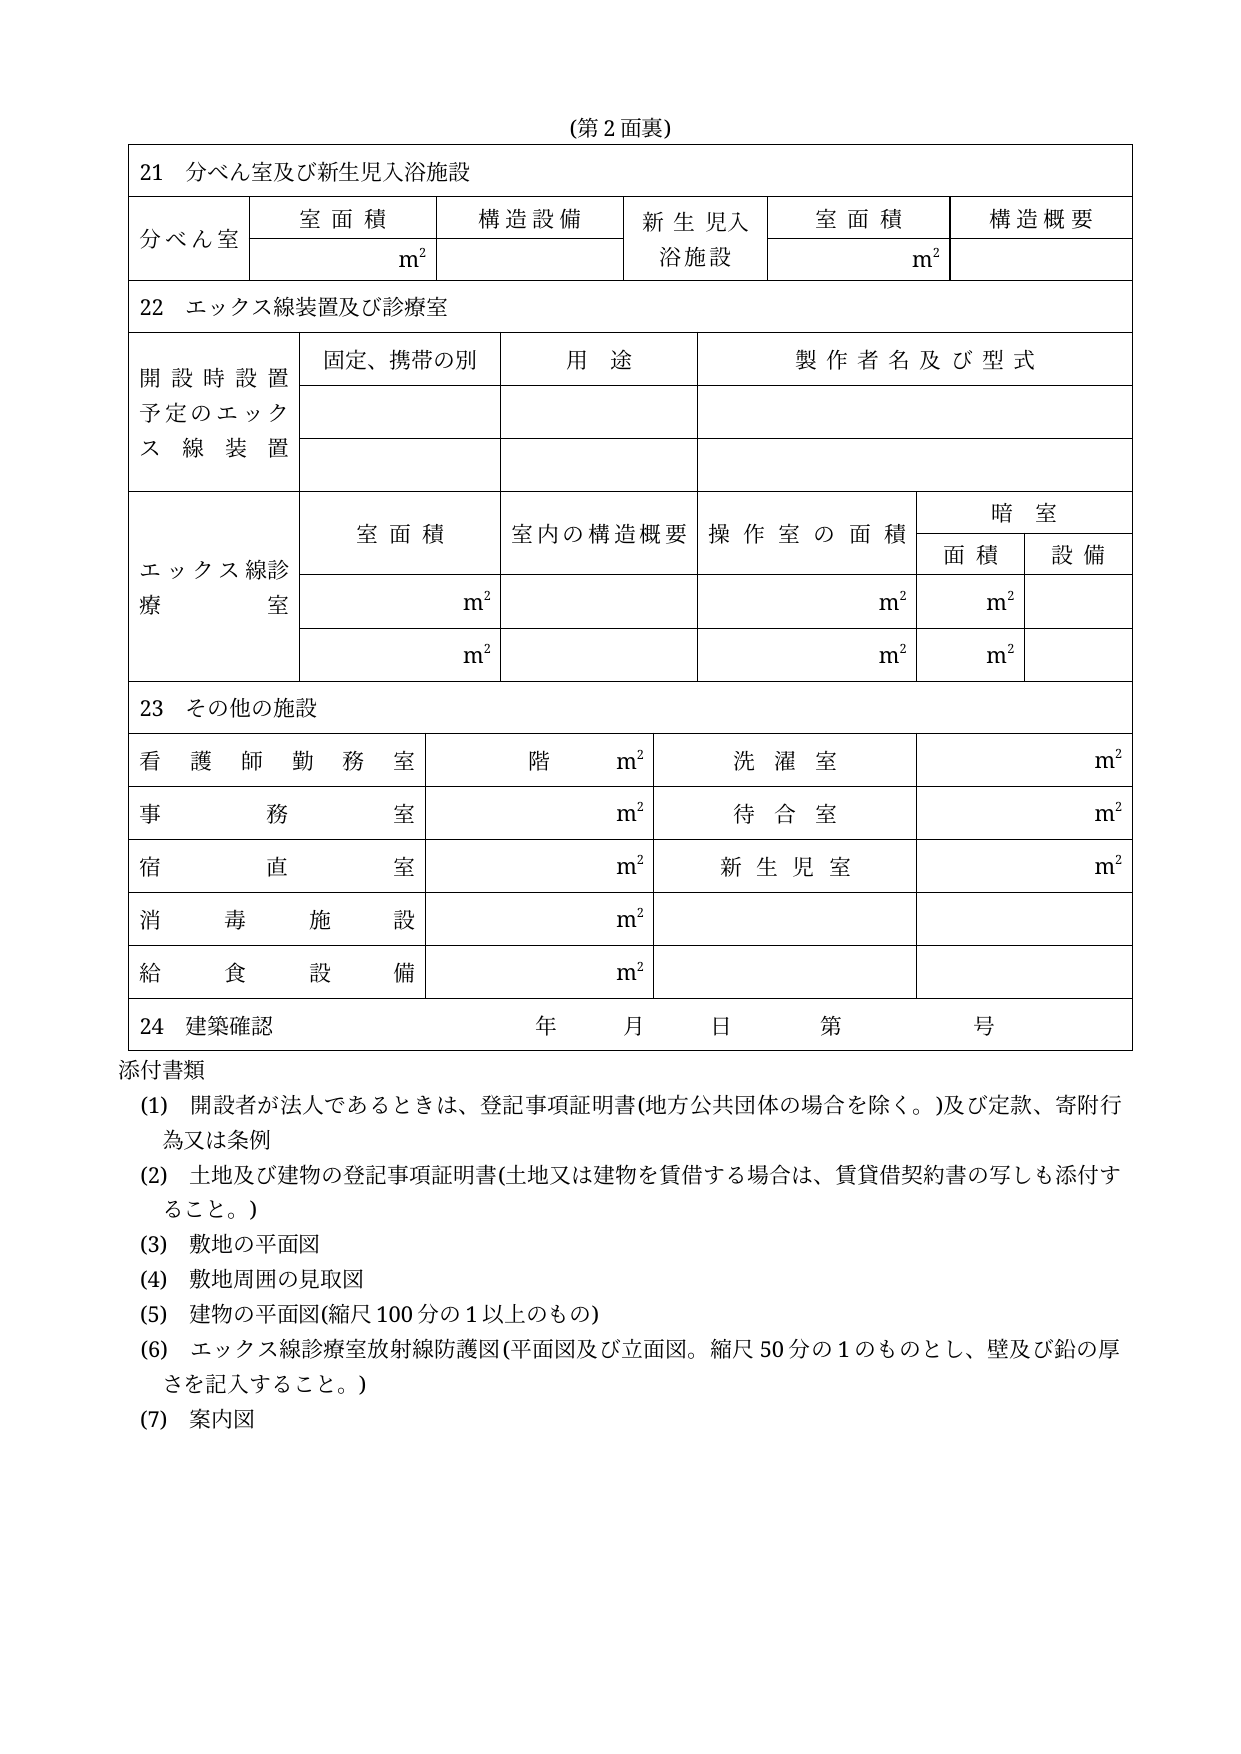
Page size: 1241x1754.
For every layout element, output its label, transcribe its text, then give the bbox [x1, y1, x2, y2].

table_cell 洗濯室 [654, 734, 916, 786]
table_cell m2 [426, 946, 653, 998]
table_cell [501, 575, 697, 627]
table_cell m2 [917, 629, 1024, 681]
text (3) 敷地の平面図 [118, 1226, 1122, 1261]
table_cell 看護師勤務室 [129, 734, 425, 786]
text (2) 土地及び建物の登記事項証明書(土地又は建物を賃借する場合は、賃貸借契約書の写しも添付すること。) [118, 1156, 1122, 1226]
table_cell m2 [300, 575, 500, 627]
table_cell [1025, 575, 1132, 627]
table_cell m2 [917, 787, 1132, 839]
text (7) 案内図 [118, 1400, 1122, 1435]
table_cell 22 エックス線装置及び診療室 [129, 281, 1132, 332]
table_cell m2 [768, 239, 949, 279]
table_cell 固定、携帯の別 [300, 333, 500, 385]
table_cell 開設時設置予定のエックス線装置 [129, 333, 299, 491]
table_cell 23 その他の施設 [129, 682, 1132, 733]
table_cell m2 [300, 629, 500, 681]
table_cell [437, 239, 623, 279]
table_cell 構造設備 [437, 197, 623, 238]
text (第2面裏) [118, 109, 1122, 144]
table_cell 室内の構造概要 [501, 492, 697, 574]
table_cell 消毒施設 [129, 893, 425, 945]
table_cell 待合室 [654, 787, 916, 839]
table_cell 宿直室 [129, 840, 425, 892]
table_cell [698, 386, 1132, 438]
table_cell m2 [917, 734, 1132, 786]
table_cell 室面積 [300, 492, 500, 574]
table_cell [501, 439, 697, 491]
table_cell 給食設備 [129, 946, 425, 998]
table_cell 新生児入浴施設 [624, 197, 767, 279]
table_cell 製作者名及び型式 [698, 333, 1132, 385]
table_cell [300, 439, 500, 491]
table_cell 構造概要 [951, 197, 1132, 238]
table_cell [917, 893, 1132, 945]
table_cell 室面積 [768, 197, 949, 238]
table_cell 分べん室 [129, 197, 249, 279]
table_cell 階 m2 [426, 734, 653, 786]
text 添付書類 [118, 1051, 1122, 1086]
table_cell 面積 [917, 534, 1024, 574]
text (6) エックス線診療室放射線防護図(平面図及び立面図。縮尺50分の1のものとし、壁及び鉛の厚さを記入すること。) [118, 1331, 1122, 1400]
table_cell 用途 [501, 333, 697, 385]
table_cell 操作室の面積 [698, 492, 916, 574]
table_cell m2 [426, 840, 653, 892]
table_header 21 分べん室及び新生児入浴施設 [129, 145, 1132, 196]
table_cell [654, 946, 916, 998]
table_cell [917, 946, 1132, 998]
table_cell m2 [426, 893, 653, 945]
table_cell m2 [917, 840, 1132, 892]
table_cell m2 [917, 575, 1024, 627]
table_cell 設備 [1025, 534, 1132, 574]
table_cell [501, 386, 697, 438]
table_cell m2 [698, 629, 916, 681]
table_cell 新生児室 [654, 840, 916, 892]
table_cell [654, 893, 916, 945]
table_cell 24 建築確認 年 月 日 第 号 [129, 999, 1132, 1050]
table_cell m2 [250, 239, 436, 279]
table_cell [1025, 629, 1132, 681]
table_cell 事務室 [129, 787, 425, 839]
table_cell [501, 629, 697, 681]
table_cell エックス線診療室 [129, 492, 299, 681]
table_cell 暗室 [917, 492, 1132, 533]
table_cell m2 [426, 787, 653, 839]
table_cell m2 [698, 575, 916, 627]
text (4) 敷地周囲の見取図 [118, 1261, 1122, 1296]
table_cell [698, 439, 1132, 491]
table_cell 室面積 [250, 197, 436, 238]
table_cell [300, 386, 500, 438]
text (1) 開設者が法人であるときは、登記事項証明書(地方公共団体の場合を除く。)及び定款、寄附行為又は条例 [118, 1086, 1122, 1156]
text (5) 建物の平面図(縮尺100分の1以上のもの) [118, 1296, 1122, 1331]
table_cell [951, 239, 1132, 279]
